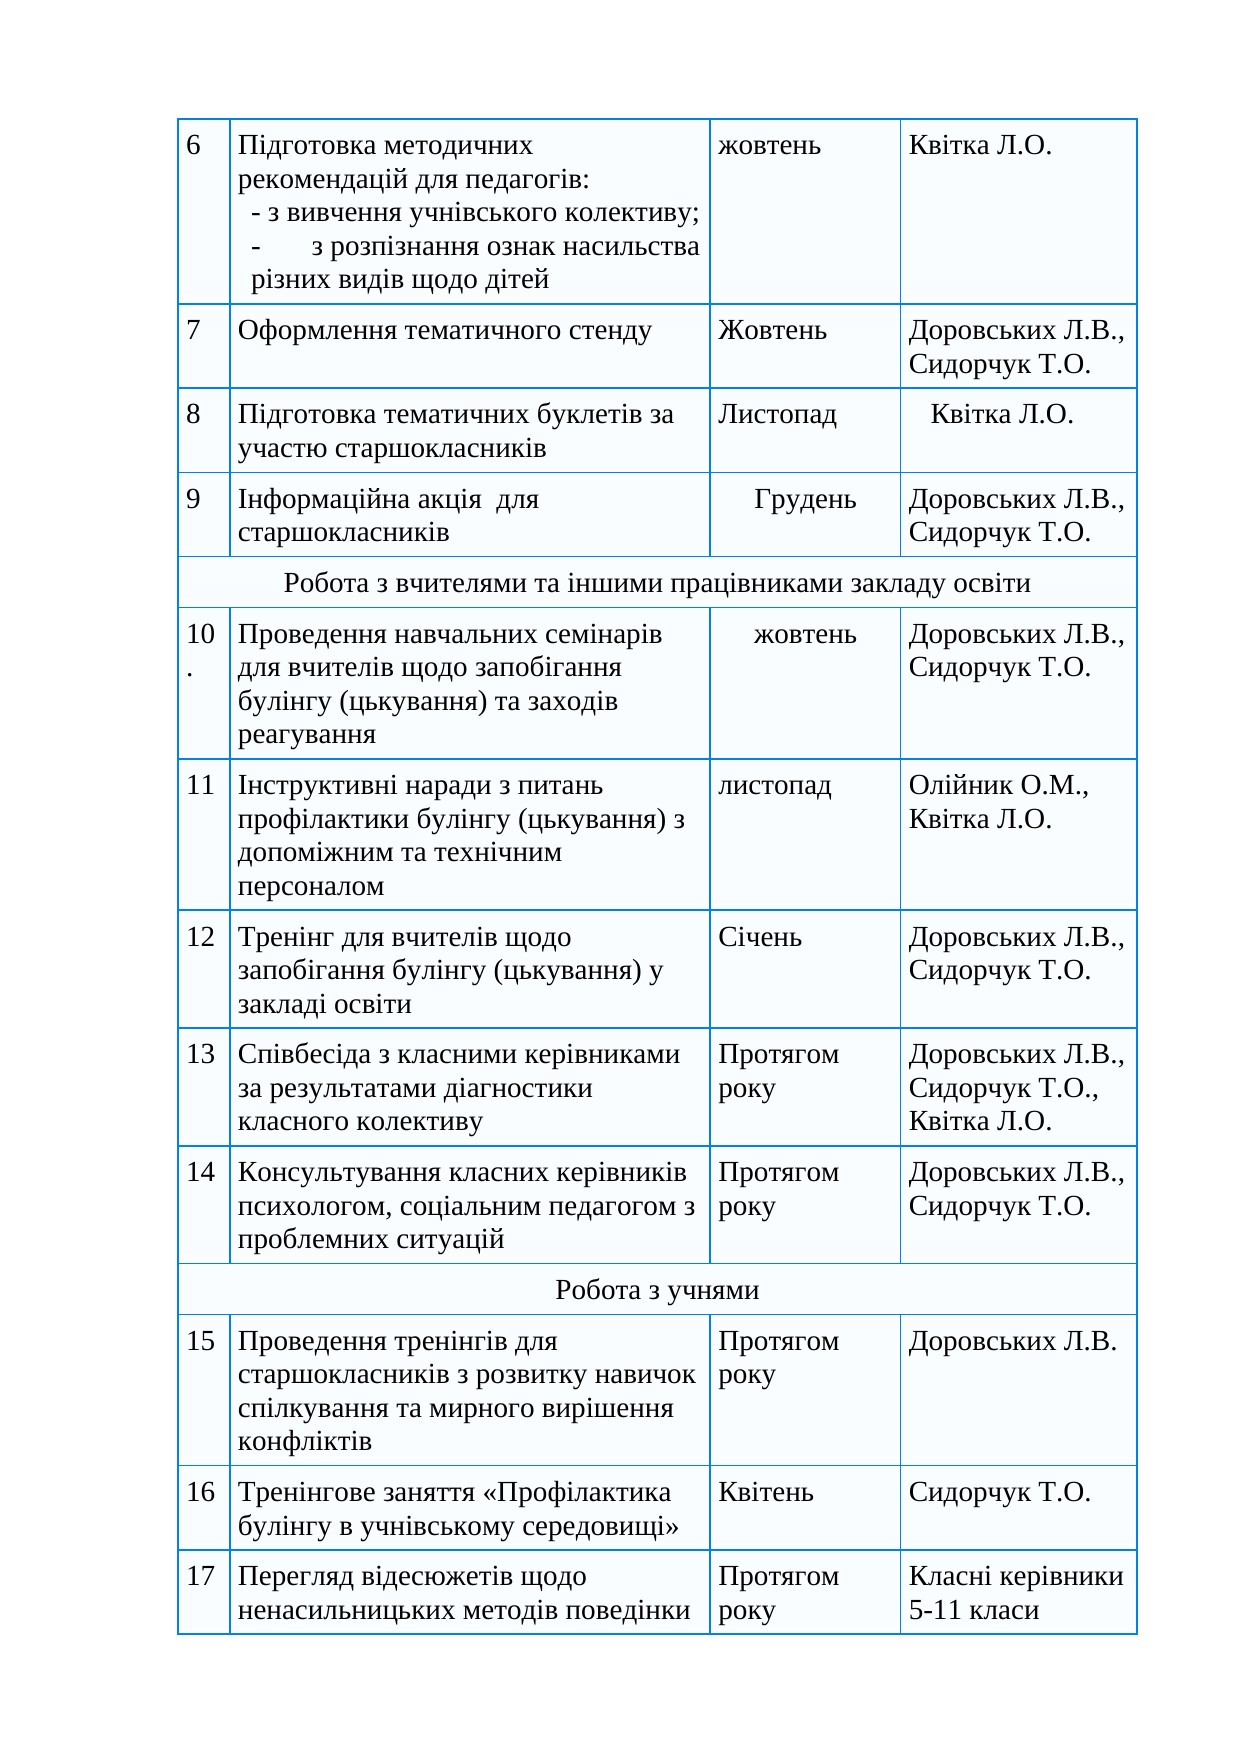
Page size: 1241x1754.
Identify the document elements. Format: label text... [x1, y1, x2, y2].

table_cell Робота з учнями [179, 1264, 1136, 1313]
table_cell Співбесіда з класними керівниками за результатами діагностики класного колективу [231, 1029, 709, 1145]
table_cell Підготовка методичних рекомендацій для педагогів: - з вивчення учнівського колективу; з розпізнання ознак насильства різних видів щодо дітей [231, 120, 709, 303]
table_cell Доровських Л.В., Сидорчук Т.О., Квітка Л.О. [901, 1029, 1136, 1145]
table_cell Грудень [711, 473, 900, 556]
table_cell Доровських Л.В., Сидорчук Т.О. [901, 305, 1136, 387]
table_cell Тренінгове заняття «Профілактика булінгу в учнівському середовищі» [231, 1466, 709, 1549]
table_cell 9 [179, 473, 229, 556]
table_cell 17 [179, 1551, 229, 1633]
table_cell Сидорчук Т.О. [901, 1466, 1136, 1549]
table_cell 7 [179, 305, 229, 387]
table_cell 10. [179, 608, 229, 758]
table_cell 14 [179, 1147, 229, 1263]
table_cell Квітень [711, 1466, 900, 1549]
table_cell Листопад [711, 389, 900, 472]
table_cell листопад [711, 760, 900, 909]
table_cell Протягом року [711, 1029, 900, 1145]
table_cell 6 [179, 120, 229, 303]
table_cell Тренінг для вчителів щодо запобігання булінгу (цькування) у закладі освіти [231, 911, 709, 1027]
table_cell жовтень [711, 120, 900, 303]
table_cell жовтень [711, 608, 900, 758]
table_cell 16 [179, 1466, 229, 1549]
table_cell Жовтень [711, 305, 900, 387]
table_cell 15 [179, 1315, 229, 1465]
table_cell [901, 1551, 1136, 1633]
table_cell Інструктивні наради з питань профілактики булінгу (цькування) з допоміжним та технічним персоналом [231, 760, 709, 909]
table_cell Олійник О.М., Квітка Л.О. [901, 760, 1136, 909]
table_cell Протягом року [711, 1315, 900, 1465]
table_cell Оформлення тематичного стенду [231, 305, 709, 387]
table_cell Доровських Л.В. [901, 1315, 1136, 1465]
table_cell 8 [179, 389, 229, 472]
table_cell 12 [179, 911, 229, 1027]
table_cell Протягом року [711, 1147, 900, 1263]
table_cell Доровських Л.В., Сидорчук Т.О. [901, 473, 1136, 556]
table_cell Консультування класних керівників психологом, соціальним педагогом з проблемних ситуацій [231, 1147, 709, 1263]
table_cell Робота з вчителями та іншими працівниками закладу освіти [179, 557, 1136, 607]
table_cell Інформаційна акція для старшокласників [231, 473, 709, 556]
table_cell Доровських Л.В., Сидорчук Т.О. [901, 911, 1136, 1027]
table_cell Протягом року [711, 1551, 900, 1633]
table_cell 13 [179, 1029, 229, 1145]
table_cell Доровських Л.В., Сидорчук Т.О. [901, 1147, 1136, 1263]
table_cell Доровських Л.В., Сидорчук Т.О. [901, 608, 1136, 758]
table_cell 11 [179, 760, 229, 909]
table_cell Підготовка тематичних буклетів за участю старшокласників [231, 389, 709, 472]
table_cell Січень [711, 911, 900, 1027]
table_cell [231, 1551, 709, 1633]
table_cell Проведення навчальних семінарів для вчителів щодо запобігання булінгу (цькування) та заходів реагування [231, 608, 709, 758]
table_cell Квітка Л.О. [901, 389, 1136, 472]
table_cell Квітка Л.О. [901, 120, 1136, 303]
table_cell Проведення тренінгів для старшокласників з розвитку навичок спілкування та мирного вирішення конфліктів [231, 1315, 709, 1465]
